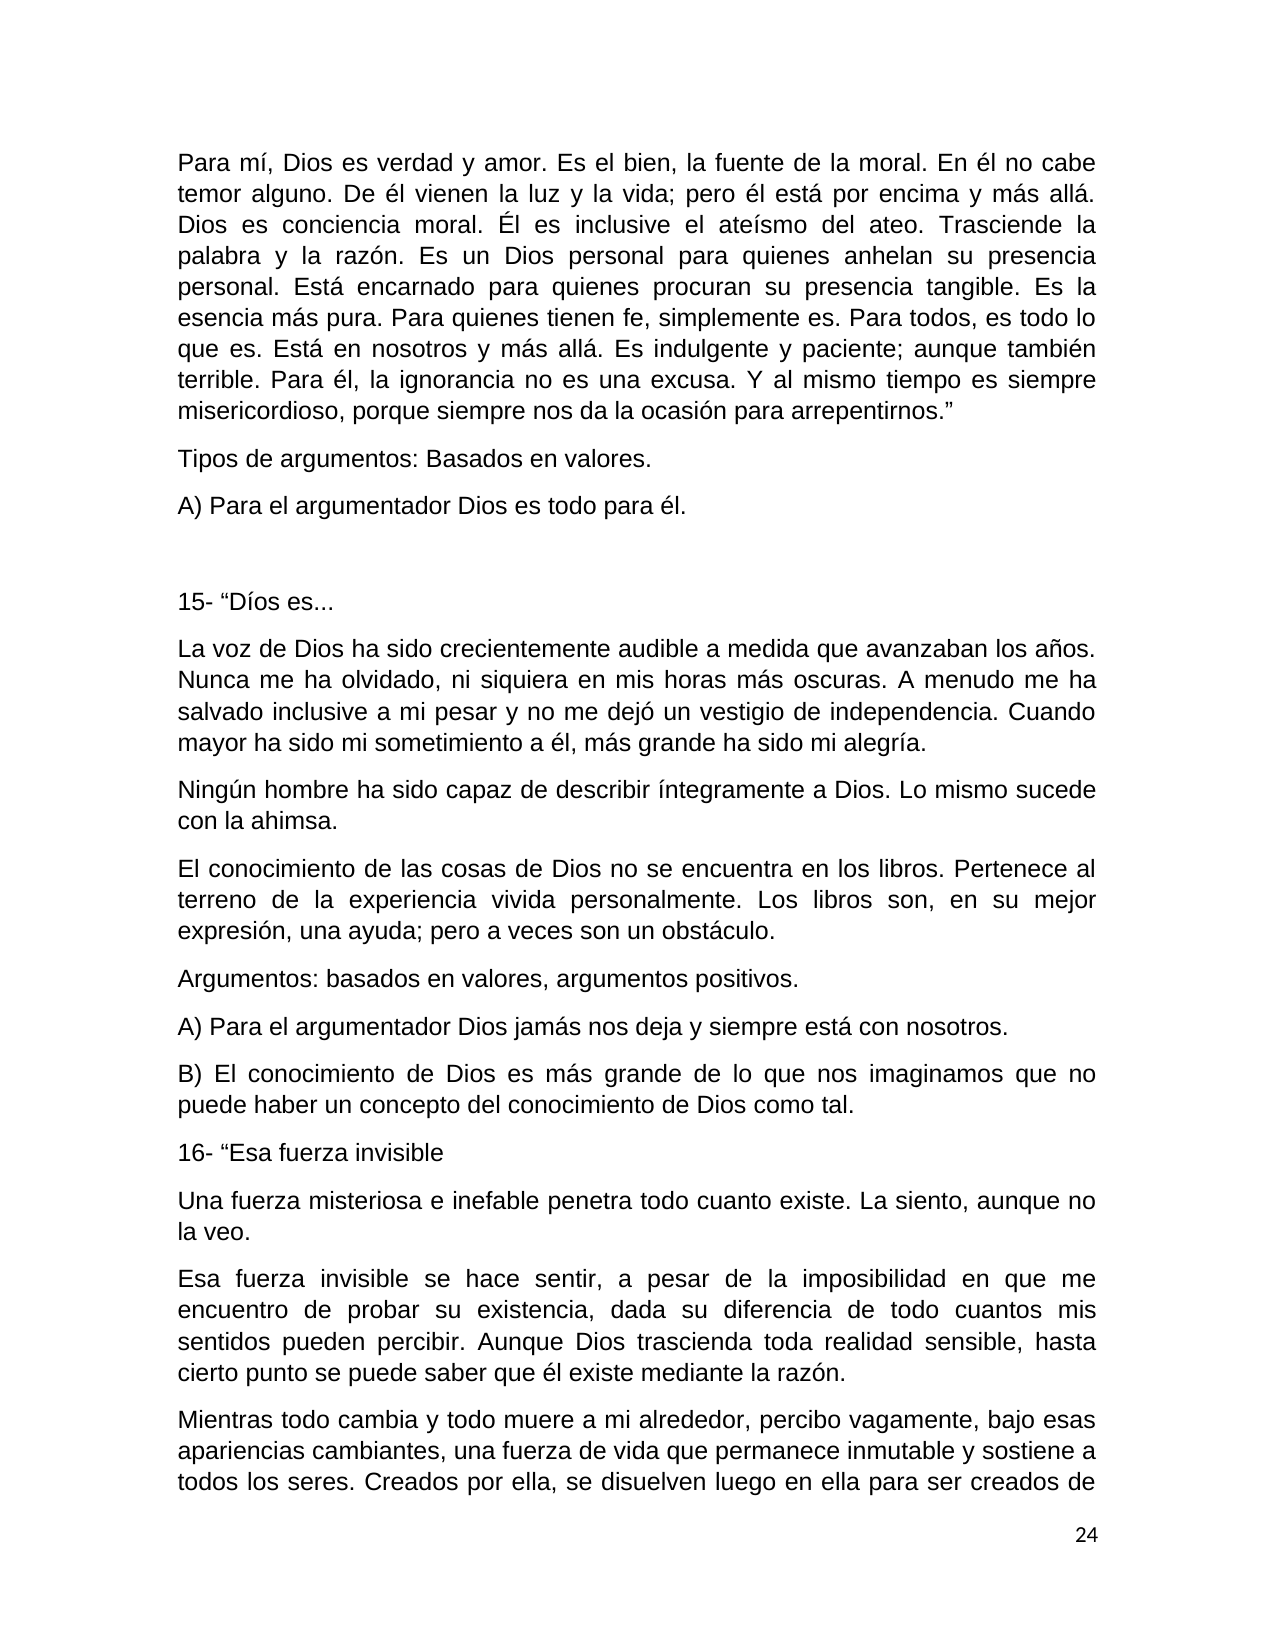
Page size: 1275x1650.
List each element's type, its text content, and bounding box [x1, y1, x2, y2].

text A) Para el argumentador Dios jamás nos deja y siempre está con nosotros. [177, 1012, 1098, 1040]
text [177, 1405, 1098, 1496]
text Ningún hombre ha sido capaz de describir íntegramente a Dios. Lo mismo sucede con la ahimsa. [177, 775, 1098, 835]
text Una fuerza misteriosa e inefable penetra todo cuanto existe. La siento, aunque no la veo. [177, 1186, 1098, 1246]
text A) Para el argumentador Dios es todo para él. [177, 491, 1098, 520]
text Tipos de argumentos: Basados en valores. [177, 444, 1098, 472]
text Para mí, Dios es verdad y amor. Es el bien, la fuente de la moral. En él no cabe temor alguno. De él vienen la luz y la vida; pero él está por encima y más allá. Dios es conciencia moral. Él es inclusive el ateísmo del ateo. Trasciende la palabra y la razón. Es un Dios personal para quienes anhelan su presencia personal. Está encarnado para quienes procuran su presencia tangible. Es la esencia más pura. Para quienes tienen fe, simplemente es. Para todos, es todo lo que es. Está en nosotros y más allá. Es indulgente y paciente; aunque también terrible. Para él, la ignorancia no es una excusa. Y al mismo tiempo es siempre misericordioso, porque siempre nos da la ocasión para arrepentirnos.” [177, 148, 1098, 425]
text El conocimiento de las cosas de Dios no se encuentra en los libros. Pertenece al terreno de la experiencia vivida personalmente. Los libros son, en su mejor expresión, una ayuda; pero a veces son un obstáculo. [177, 854, 1098, 945]
text Esa fuerza invisible se hace sentir, a pesar de la imposibilidad en que me encuentro de probar su existencia, dada su diferencia de todo cuantos mis sentidos pueden percibir. Aunque Dios trascienda toda realidad sensible, hasta cierto punto se puede saber que él existe mediante la razón. [177, 1264, 1098, 1386]
text La voz de Dios ha sido crecientemente audible a medida que avanzaban los años. Nunca me ha olvidado, ni siquiera en mis horas más oscuras. A menudo me ha salvado inclusive a mi pesar y no me dejó un vestigio de independencia. Cuando mayor ha sido mi sometimiento a él, más grande ha sido mi alegría. [177, 634, 1098, 756]
text Argumentos: basados en valores, argumentos positivos. [177, 964, 1098, 993]
text B) El conocimiento de Dios es más grande de lo que nos imaginamos que no puede haber un concepto del conocimiento de Dios como tal. [177, 1059, 1098, 1119]
text 15- “Díos es... [177, 587, 1098, 616]
text 16- “Esa fuerza invisible [177, 1138, 1098, 1167]
